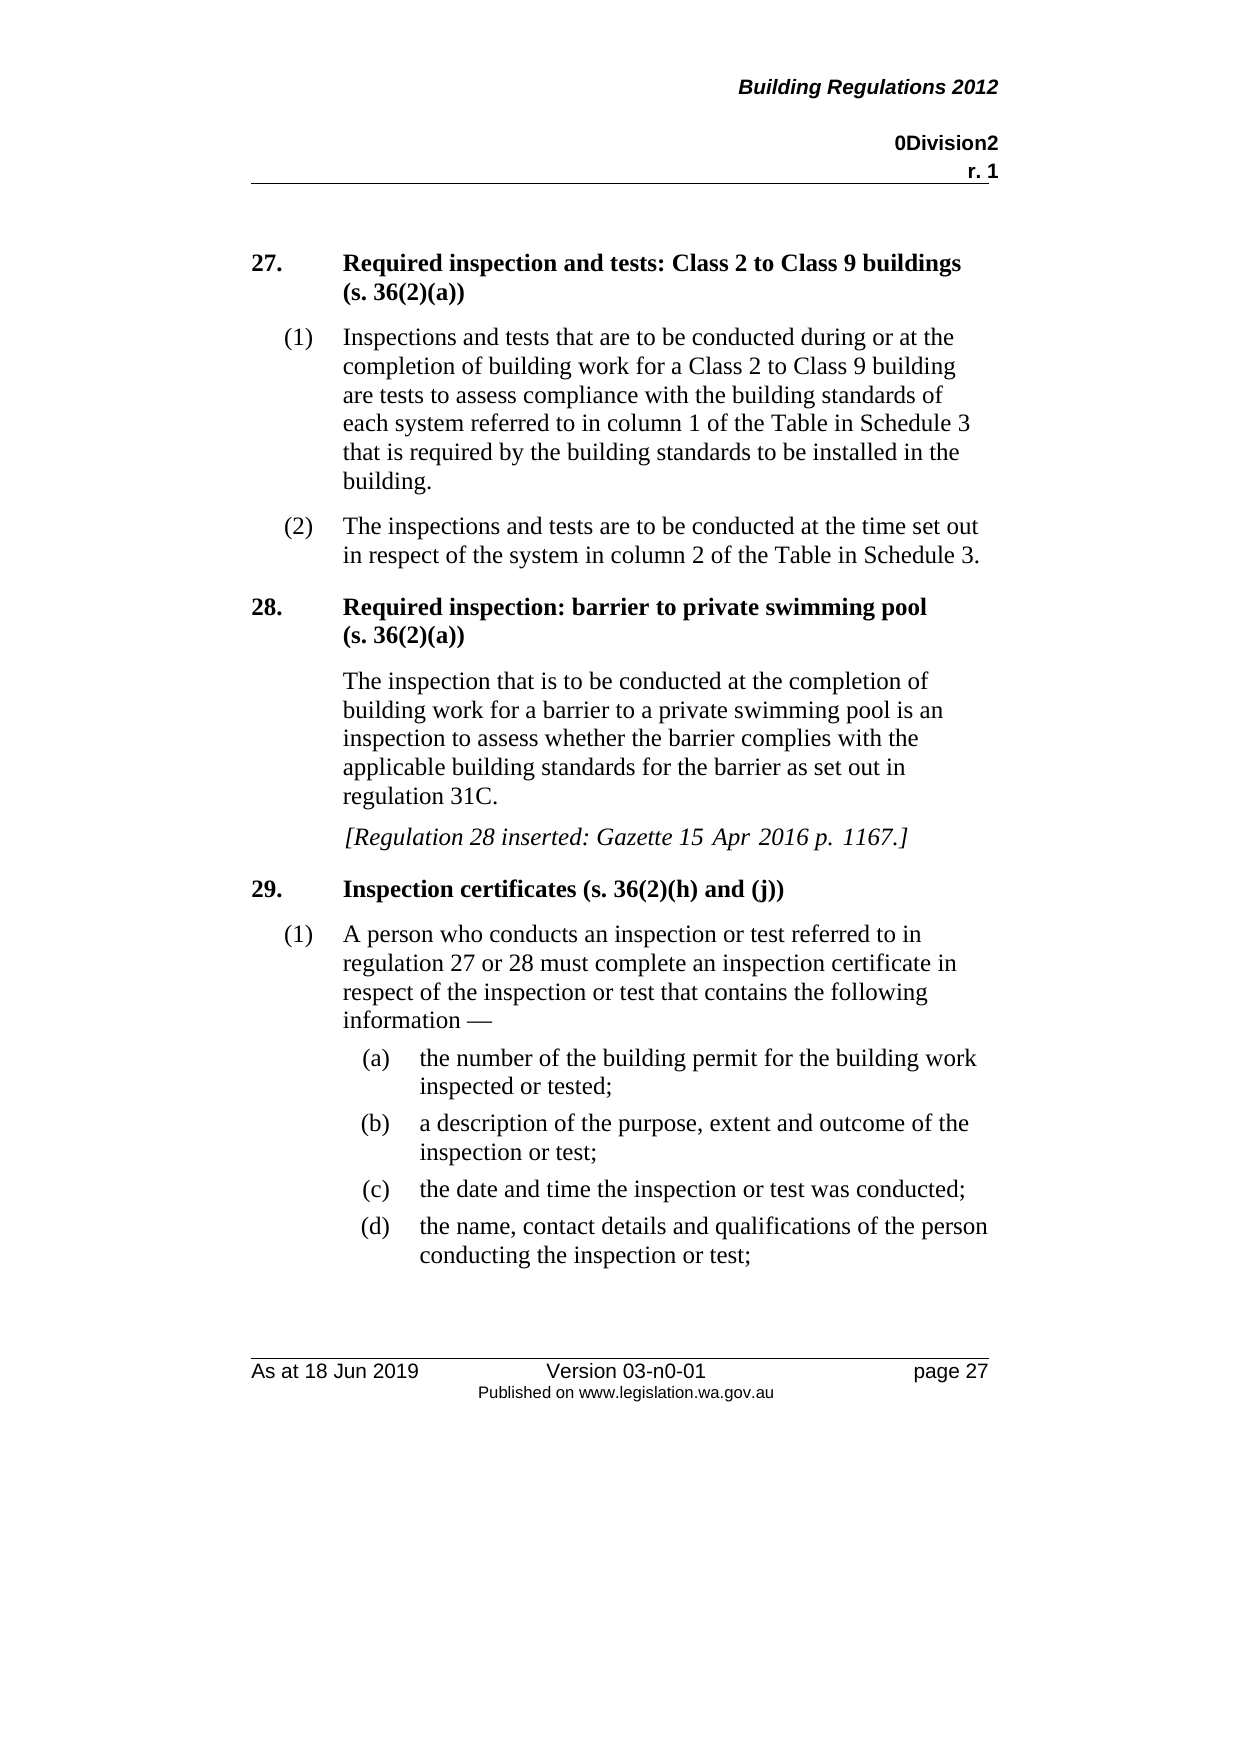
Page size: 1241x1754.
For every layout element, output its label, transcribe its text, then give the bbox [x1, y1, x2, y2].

text [Regulation 28 inserted: Gazette 15 Apr 2016 p. 1167.] [251, 822, 989, 851]
subtitle 28. Required inspection: barrier to private swimming pool (s. 36(2)(a)) [251, 592, 989, 649]
subtitle 29. Inspection certificates (s. 36(2)(h) and (j)) [251, 874, 989, 903]
text (1) Inspections and tests that are to be conducted during or at the completion of building work for a Class 2 to Class 9 building are tests to assess compliance with the building standards of each system referred to in column 1 of the Table in Schedule 3 that is required by the building standards to be installed in the building. [251, 322, 989, 495]
text (c) the date and time the inspection or test was conducted; [251, 1174, 989, 1203]
text (b) a description of the purpose, extent and outcome of the inspection or test; [251, 1108, 989, 1166]
subtitle 27. Required inspection and tests: Class 2 to Class 9 buildings (s. 36(2)(a)) [251, 248, 989, 306]
text The inspection that is to be conducted at the completion of building work for a barrier to a private swimming pool is an inspection to assess whether the barrier complies with the applicable building standards for the barrier as set out in regulation 31C. [251, 666, 989, 810]
text (2) The inspections and tests are to be conducted at the time set out in respect of the system in column 2 of the Table in Schedule 3. [251, 511, 989, 569]
text (1) A person who conducts an inspection or test referred to in regulation 27 or 28 must complete an inspection certificate in respect of the inspection or test that contains the following information — [251, 919, 989, 1034]
text (a) the number of the building permit for the building work inspected or tested; [251, 1043, 989, 1100]
text (d) the name, contact details and qualifications of the person conducting the inspection or test; [251, 1211, 989, 1269]
